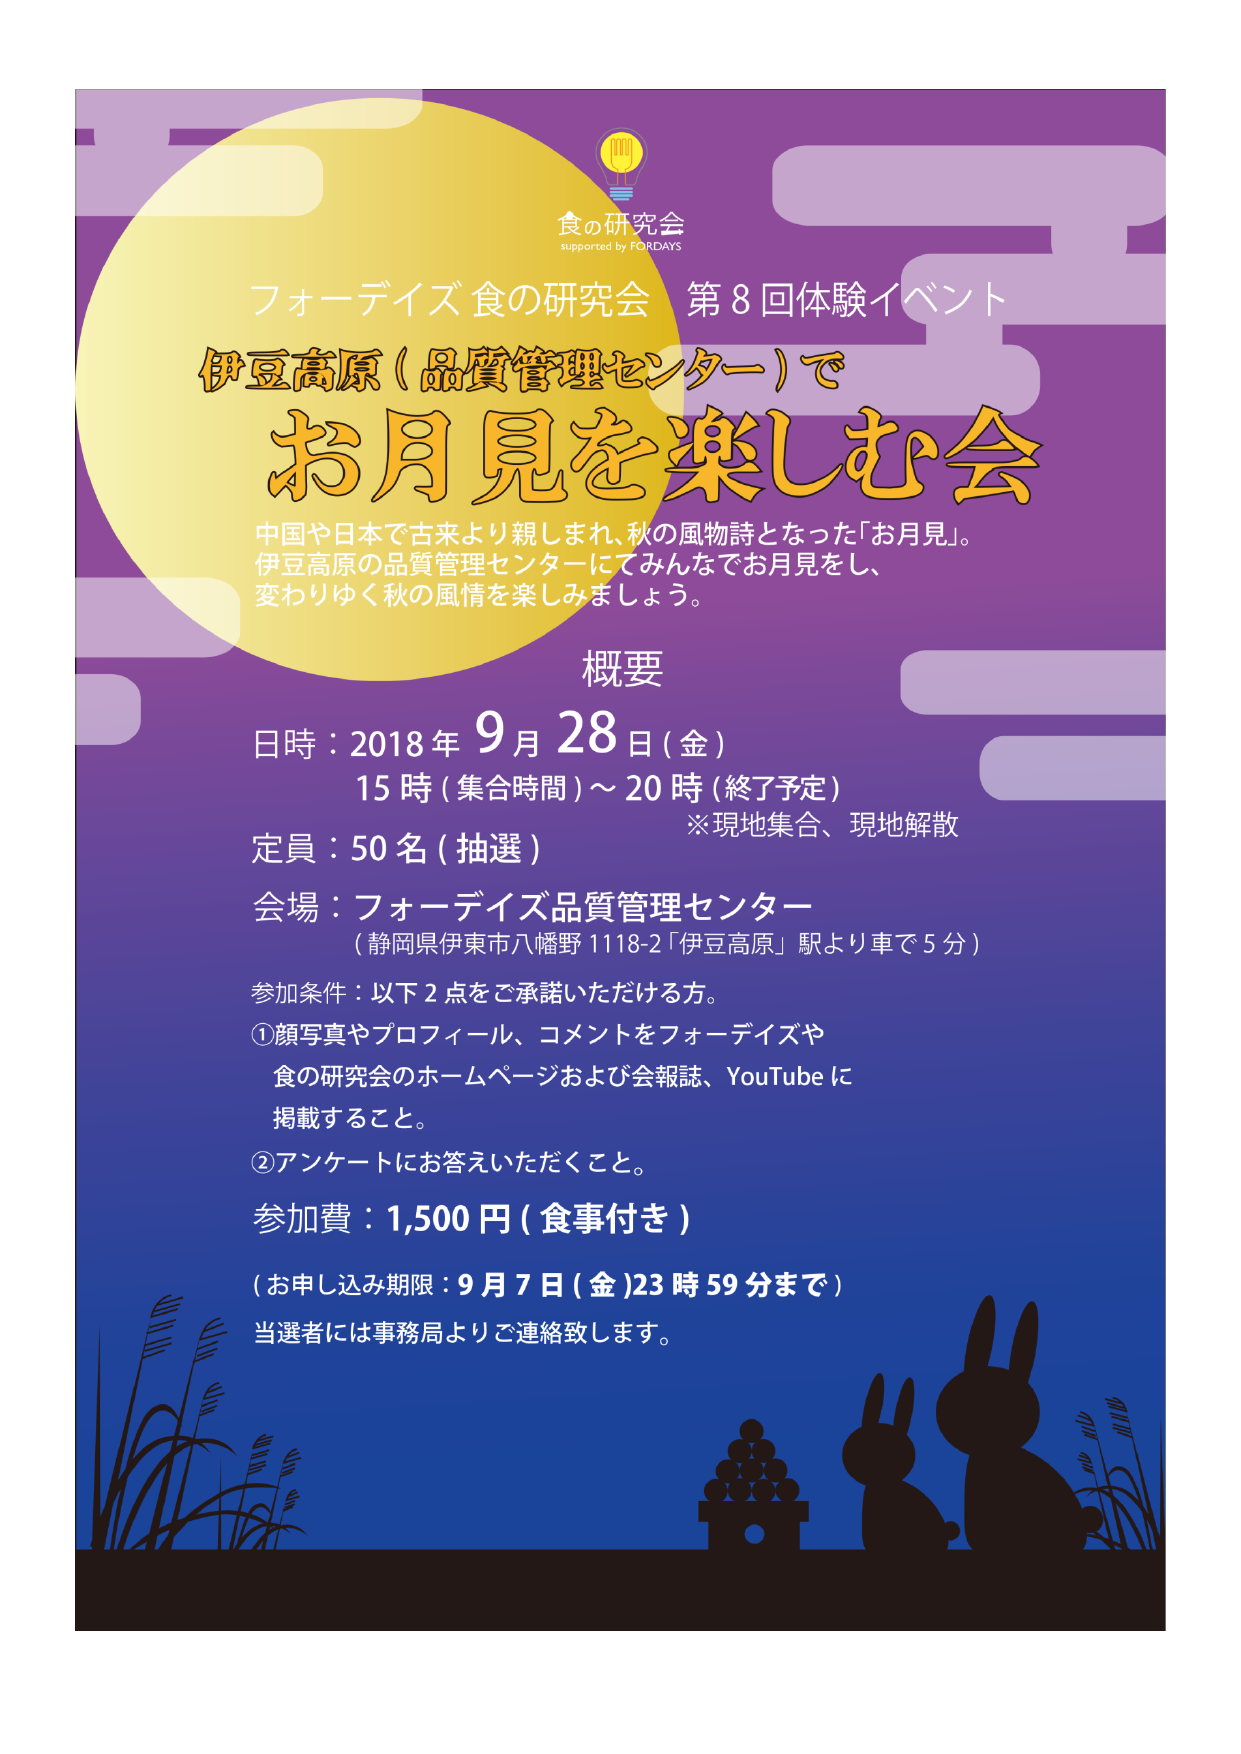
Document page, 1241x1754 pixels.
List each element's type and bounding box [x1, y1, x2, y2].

picture [75, 89, 1166, 1631]
